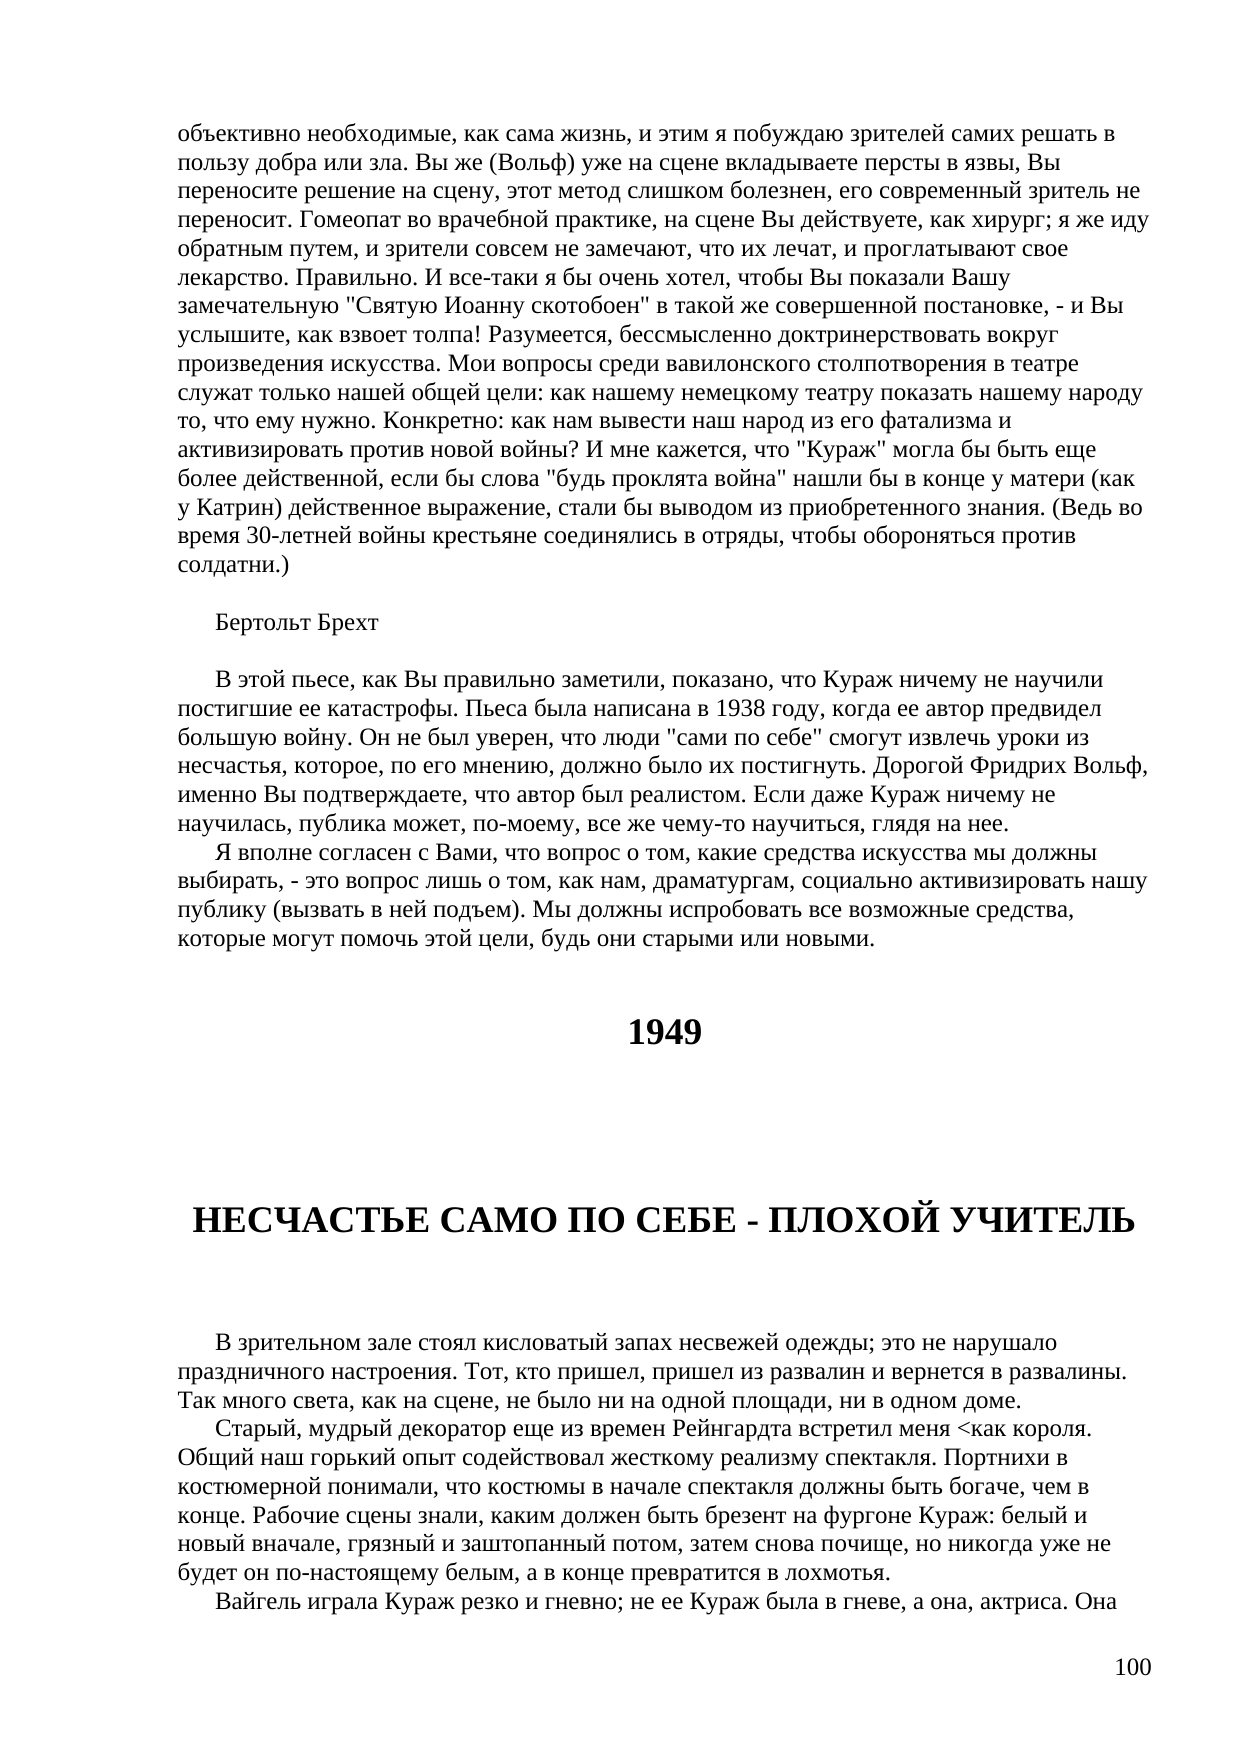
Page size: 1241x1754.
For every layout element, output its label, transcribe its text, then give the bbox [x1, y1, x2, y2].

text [177, 1270, 1152, 1615]
subtitle 1949 [177, 1010, 1152, 1053]
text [177, 118, 1152, 981]
subtitle НЕСЧАСТЬЕ САМО ПО СЕБЕ - ПЛОХОЙ УЧИТЕЛЬ [177, 1197, 1152, 1241]
